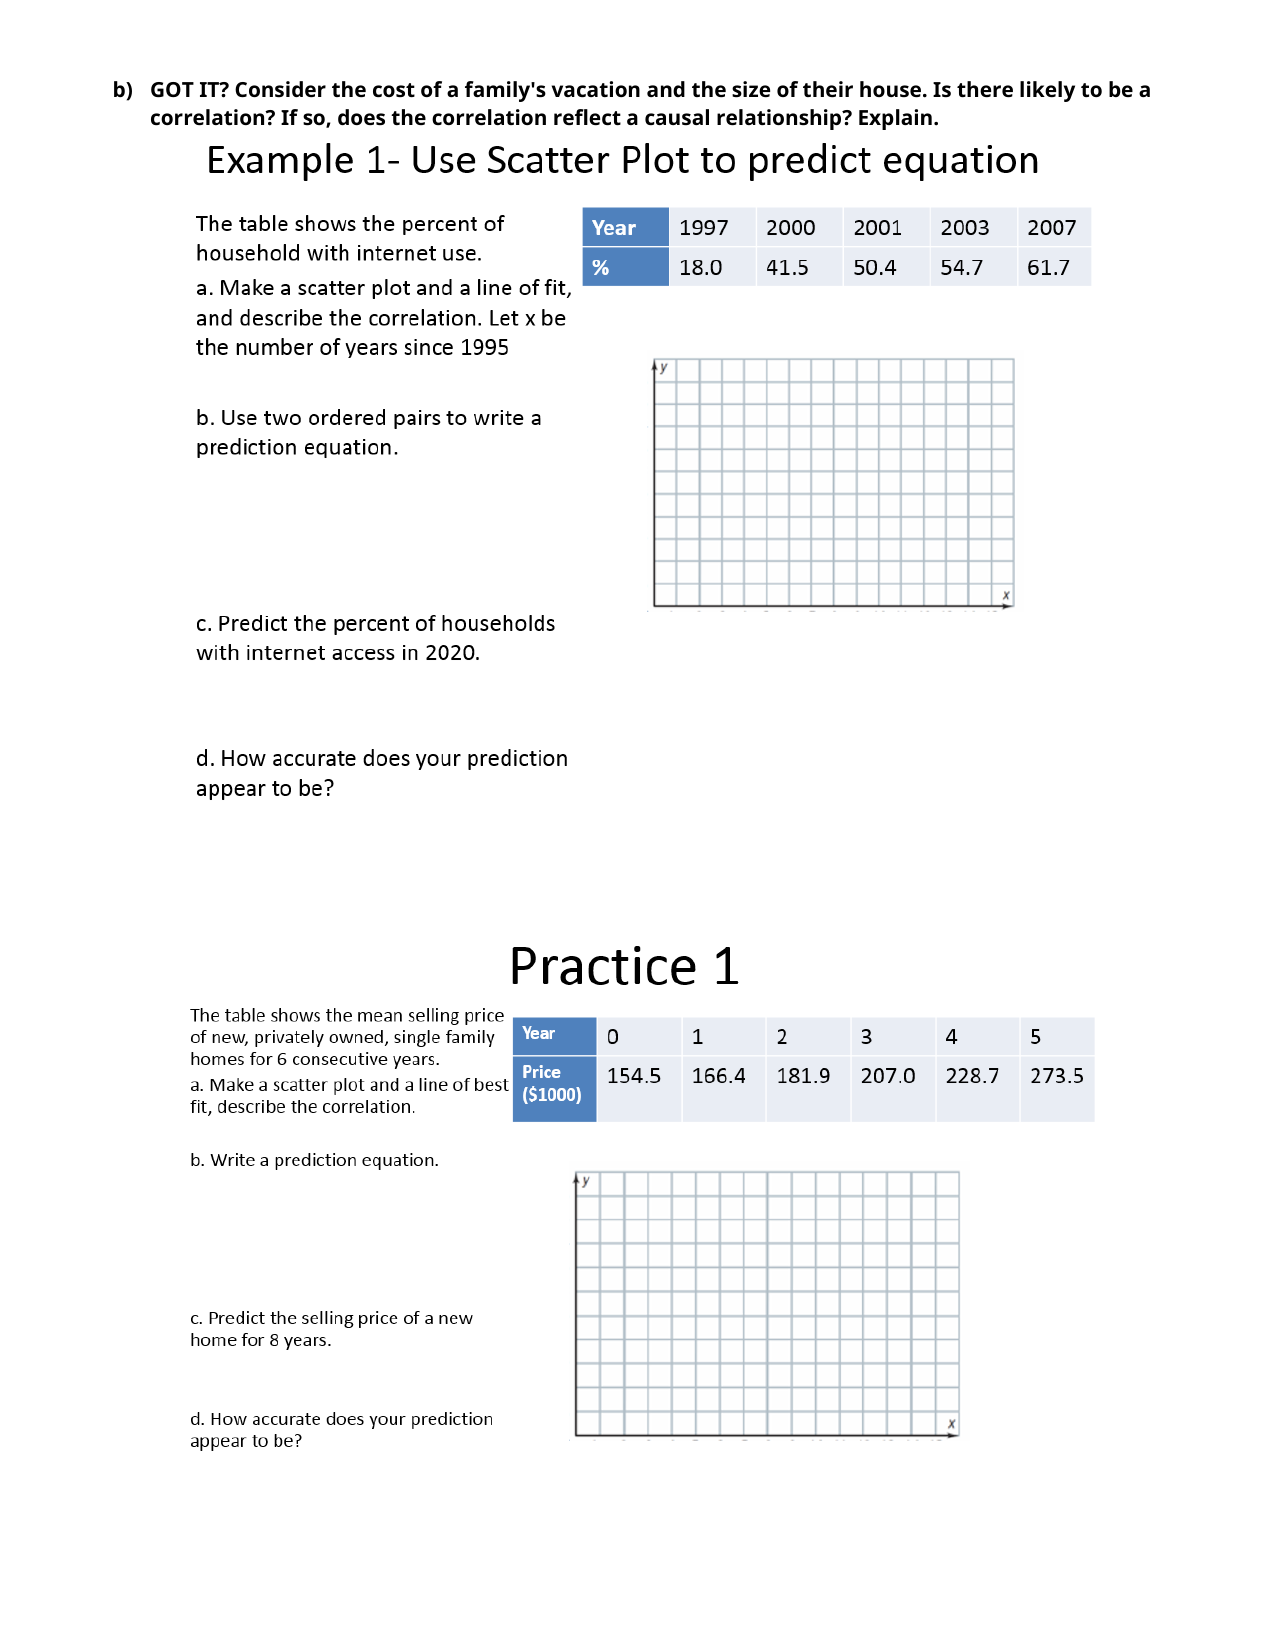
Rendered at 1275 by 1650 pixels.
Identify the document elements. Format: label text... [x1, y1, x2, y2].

picture [180, 923, 1095, 1556]
list GOT IT? Consider the cost of a family's vacation and the size of their house. Is there likely to be a correlation? If so, does the correlation reflect a causal relationship? Explain. [112, 75, 1200, 132]
picture [183, 131, 1092, 811]
